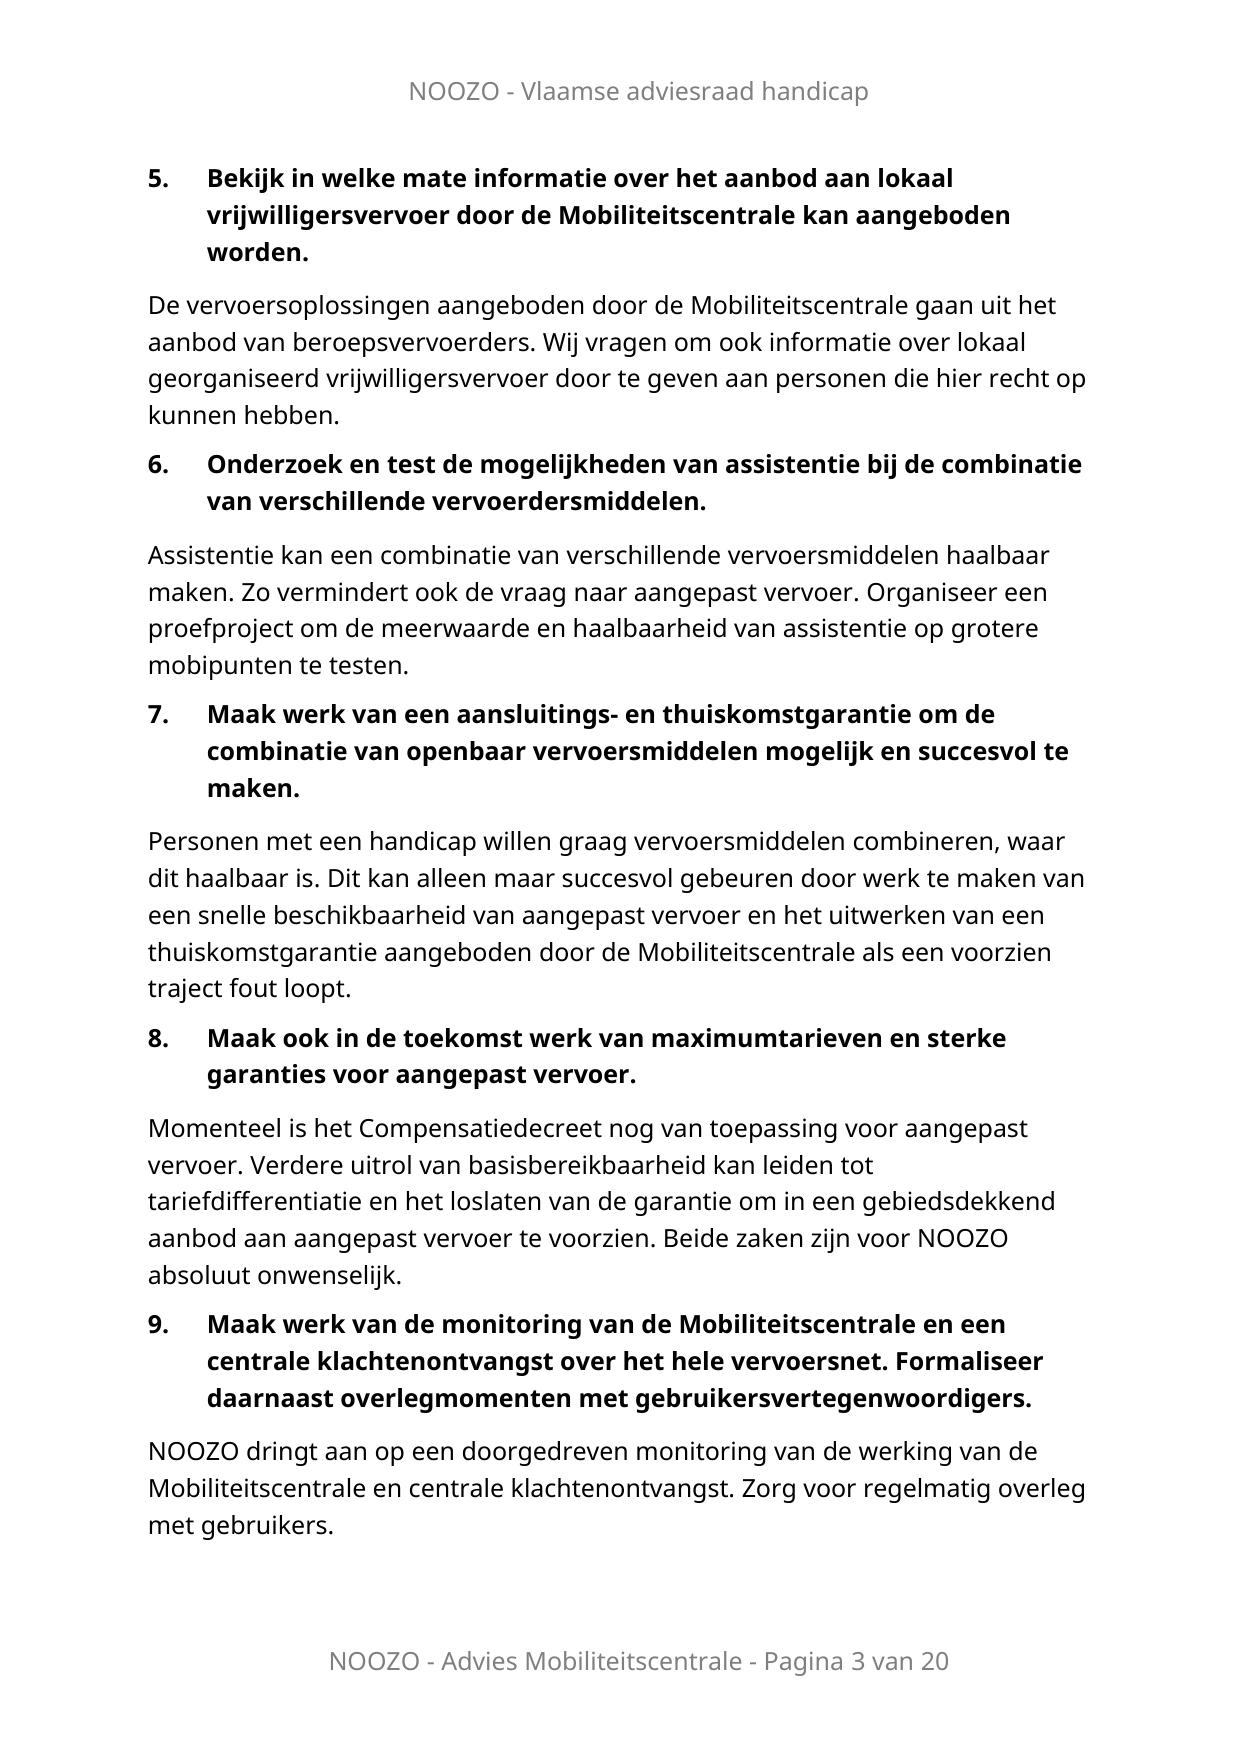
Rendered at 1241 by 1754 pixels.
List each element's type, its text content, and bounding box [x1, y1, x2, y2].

text Assistentie kan een combinatie van verschillende vervoersmiddelen haalbaar maken. Zo vermindert ook de vraag naar aangepast vervoer. Organiseer een proefproject om de meerwaarde en haalbaarheid van assistentie op grotere mobipunten te testen. [148, 537, 1093, 682]
list Maak werk van een aansluitings- en thuiskomstgarantie om de combinatie van openbaar vervoersmiddelen mogelijk en succesvol te maken. [148, 697, 1093, 804]
text NOOZO dringt aan op een doorgedreven monitoring van de werking van de Mobiliteitscentrale en centrale klachtenontvangst. Zorg voor regelmatig overleg met gebruikers. [148, 1434, 1093, 1541]
text De vervoersoplossingen aangeboden door de Mobiliteitscentrale gaan uit het aanbod van beroepsvervoerders. Wij vragen om ook informatie over lokaal georganiseerd vrijwilligersvervoer door te geven aan personen die hier recht op kunnen hebben. [148, 288, 1093, 432]
text Momenteel is het Compensatiedecreet nog van toepassing voor aangepast vervoer. Verdere uitrol van basisbereikbaarheid kan leiden tot tariefdifferentiatie en het loslaten van de garantie om in een gebiedsdekkend aanbod aan aangepast vervoer te voorzien. Beide zaken zijn voor NOOZO absoluut onwenselijk. [148, 1111, 1093, 1292]
text Personen met een handicap willen graag vervoersmiddelen combineren, waar dit haalbaar is. Dit kan alleen maar succesvol gebeuren door werk te maken van een snelle beschikbaarheid van aangepast vervoer en het uitwerken van een thuiskomstgarantie aangeboden door de Mobiliteitscentrale als een voorzien traject fout loopt. [148, 824, 1093, 1005]
list Maak ook in de toekomst werk van maximumtarieven en sterke garanties voor aangepast vervoer. [148, 1020, 1093, 1091]
list Maak werk van de monitoring van de Mobiliteitscentrale en een centrale klachtenontvangst over het hele vervoersnet. Formaliseer daarnaast overlegmomenten met gebruikersvertegenwoordigers. [148, 1307, 1093, 1414]
list Bekijk in welke mate informatie over het aanbod aan lokaal vrijwilligersvervoer door de Mobiliteitscentrale kan aangeboden worden. [148, 161, 1093, 268]
list Onderzoek en test de mogelijkheden van assistentie bij de combinatie van verschillende vervoerdersmiddelen. [148, 447, 1093, 518]
